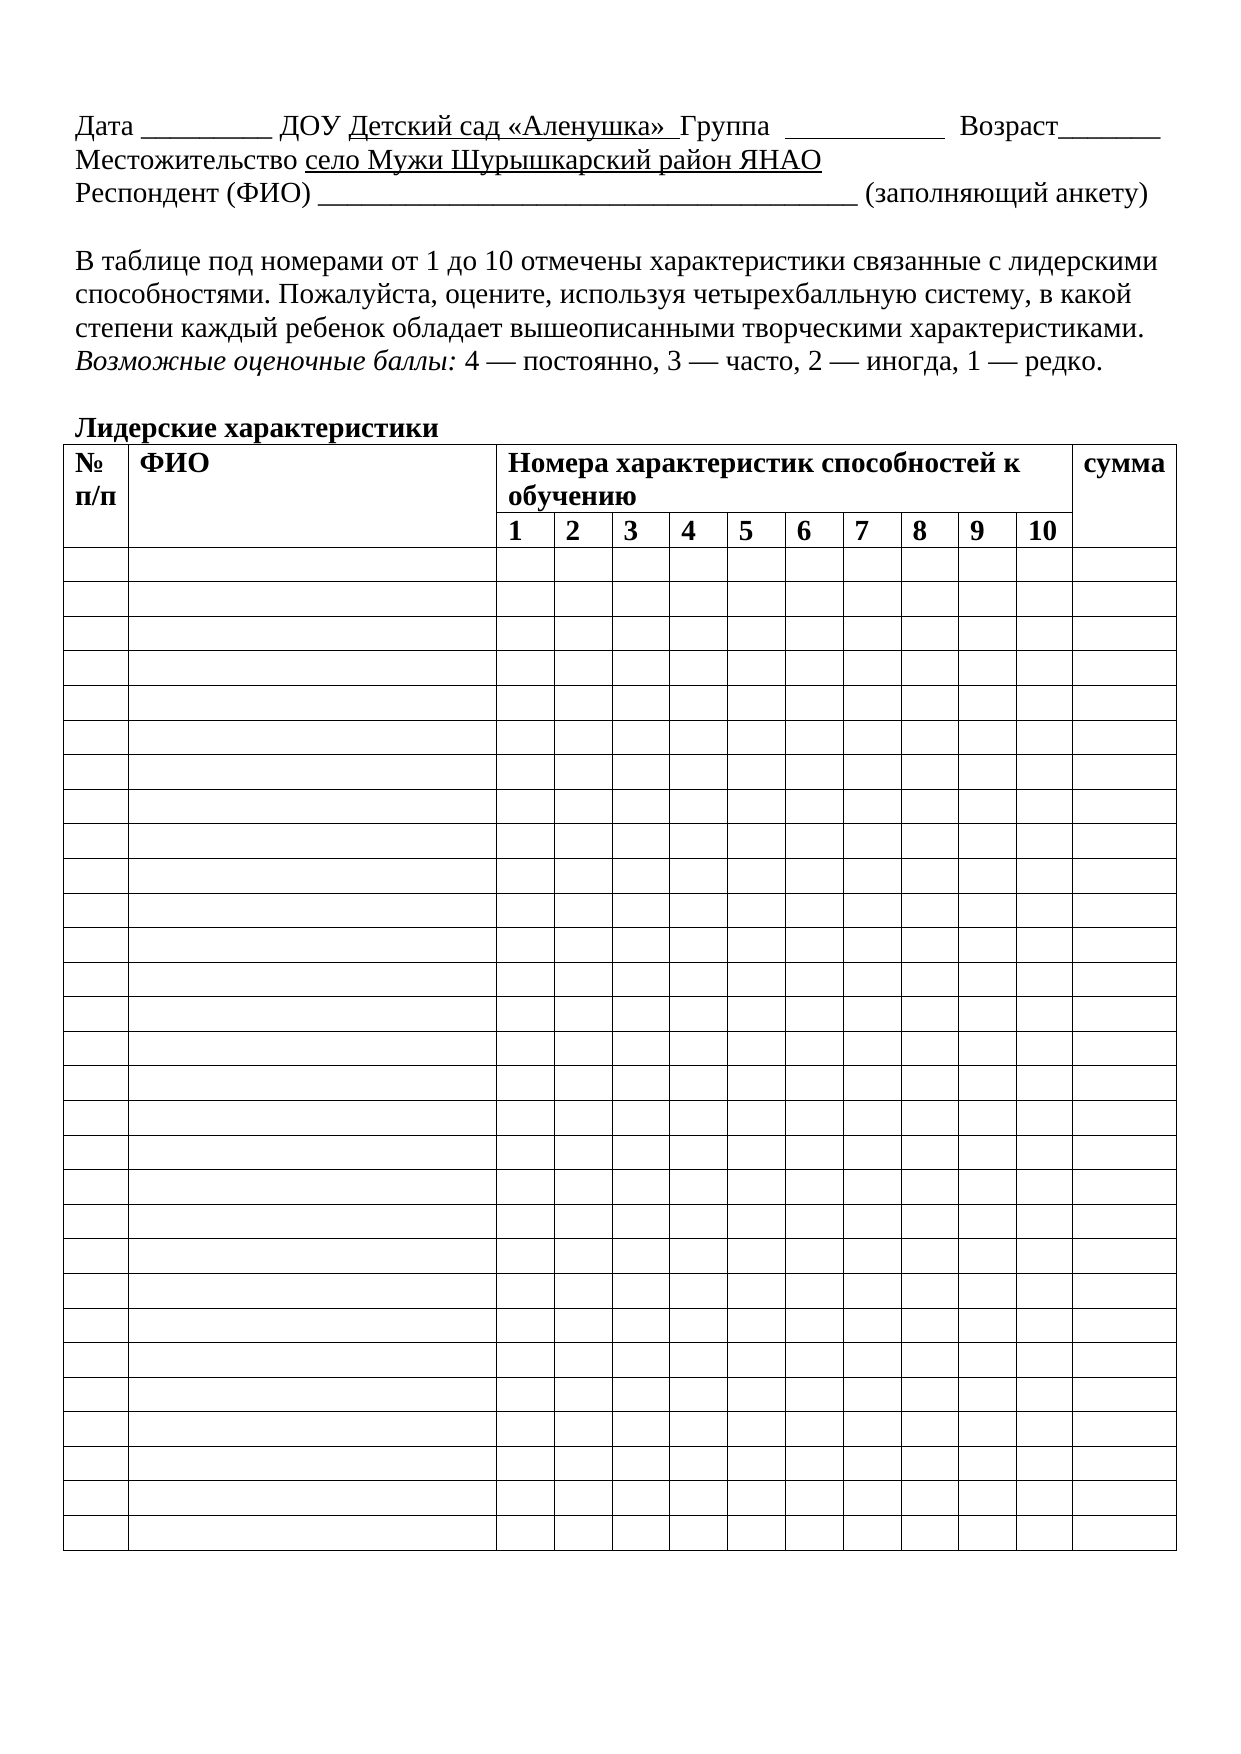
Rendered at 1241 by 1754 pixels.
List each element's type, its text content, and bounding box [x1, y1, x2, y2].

table_cell [1073, 963, 1176, 996]
table_cell [129, 1481, 496, 1515]
table_cell [129, 997, 496, 1031]
table_cell [64, 859, 128, 892]
table_cell [959, 1481, 1016, 1515]
table_cell [1073, 1274, 1176, 1307]
table_cell [844, 582, 901, 616]
table_cell [670, 824, 727, 858]
table_cell [844, 686, 901, 719]
table_cell [1073, 686, 1176, 719]
table_cell [129, 1170, 496, 1204]
table_header Номера характеристик способностей к обучению [497, 445, 1072, 512]
table_cell [670, 1101, 727, 1134]
table_cell [959, 582, 1016, 616]
table_cell [613, 1516, 669, 1549]
table_cell [959, 1136, 1016, 1169]
table_cell [555, 1205, 612, 1238]
table_cell [844, 548, 901, 581]
table_cell [844, 1136, 901, 1169]
table_cell [129, 824, 496, 858]
table_cell [728, 582, 785, 616]
table_cell [129, 963, 496, 996]
table_cell [670, 582, 727, 616]
table_cell [959, 1205, 1016, 1238]
table_cell [129, 582, 496, 616]
table_cell [728, 1239, 785, 1273]
table_cell [1073, 790, 1176, 823]
table_cell [1017, 582, 1072, 616]
table_cell [786, 1066, 843, 1100]
table_cell [64, 1066, 128, 1100]
table_cell [1017, 1447, 1072, 1480]
table_cell [1017, 894, 1072, 927]
table_cell [555, 894, 612, 927]
table_cell [670, 894, 727, 927]
table_cell [555, 1481, 612, 1515]
table_cell [786, 1170, 843, 1204]
table_cell [844, 1481, 901, 1515]
table_cell [670, 928, 727, 962]
table_cell [728, 755, 785, 789]
table_cell [555, 686, 612, 719]
table_cell [670, 1239, 727, 1273]
table_cell [613, 824, 669, 858]
text Возможные оценочные баллы: 4 — постоянно, 3 — часто, 2 — иногда, 1 — редко. [75, 343, 1165, 377]
table_cell [1073, 617, 1176, 650]
table_cell [728, 1412, 785, 1446]
table_cell [555, 824, 612, 858]
table_cell [497, 928, 554, 962]
table_cell [959, 1239, 1016, 1273]
table_cell [64, 790, 128, 823]
table_cell [497, 651, 554, 685]
table_cell [1017, 928, 1072, 962]
table_cell [555, 1447, 612, 1480]
table_cell [728, 790, 785, 823]
table_cell [902, 1274, 958, 1307]
table_cell [555, 721, 612, 754]
table_cell [728, 686, 785, 719]
table_cell [613, 1481, 669, 1515]
table_cell [959, 1170, 1016, 1204]
table_cell [613, 790, 669, 823]
table_cell [786, 790, 843, 823]
table_cell [902, 686, 958, 719]
table_cell [129, 721, 496, 754]
table_cell [497, 1274, 554, 1307]
table_cell [129, 686, 496, 719]
table_cell [64, 963, 128, 996]
table_cell [64, 1170, 128, 1204]
table_cell [613, 1136, 669, 1169]
table_cell [902, 1032, 958, 1065]
table_cell [497, 1309, 554, 1342]
table_cell [555, 997, 612, 1031]
table_cell [728, 548, 785, 581]
table_cell [129, 1066, 496, 1100]
table_cell [497, 1101, 554, 1134]
table_cell [786, 548, 843, 581]
table_cell [959, 859, 1016, 892]
table_cell [64, 1378, 128, 1411]
table_cell [844, 721, 901, 754]
table_cell [497, 582, 554, 616]
table_cell [902, 651, 958, 685]
table_cell [902, 894, 958, 927]
table_cell [959, 997, 1016, 1031]
table_cell [844, 790, 901, 823]
table_cell [786, 824, 843, 858]
table_cell [64, 1309, 128, 1342]
table_cell [613, 686, 669, 719]
table_cell [1073, 1170, 1176, 1204]
table_cell [959, 1378, 1016, 1411]
table_cell [555, 1101, 612, 1134]
table_cell [728, 894, 785, 927]
table_cell [129, 1205, 496, 1238]
table_cell [1017, 790, 1072, 823]
table_cell [497, 824, 554, 858]
table_cell [902, 755, 958, 789]
table_cell [64, 1136, 128, 1169]
table_cell [902, 1343, 958, 1377]
table_cell 2 [555, 513, 612, 547]
table_cell [959, 1447, 1016, 1480]
table_cell [497, 617, 554, 650]
table_cell [1073, 1412, 1176, 1446]
table_cell [1073, 928, 1176, 962]
table_cell [728, 1481, 785, 1515]
table_cell 9 [959, 513, 1016, 547]
table_cell [64, 617, 128, 650]
table_cell [670, 1516, 727, 1549]
table_cell [1017, 1239, 1072, 1273]
table_cell [844, 859, 901, 892]
table_cell [64, 1205, 128, 1238]
table_cell [959, 1032, 1016, 1065]
table_cell [129, 651, 496, 685]
text В таблице под номерами от 1 до 10 отмечены характеристики связанные с лидерскими способностями. Пожалуйста, оцените, используя четырехбалльную систему, в какой степени каждый ребенок обладает вышеописанными творческими характеристиками. [75, 243, 1165, 343]
table_cell [613, 548, 669, 581]
table_cell [555, 1066, 612, 1100]
table_cell [844, 1412, 901, 1446]
table_cell [64, 928, 128, 962]
table_cell [1073, 859, 1176, 892]
table_cell [64, 894, 128, 927]
table_cell [129, 548, 496, 581]
table_cell [902, 1412, 958, 1446]
table_cell [959, 790, 1016, 823]
table_cell [497, 1481, 554, 1515]
table_cell [1017, 548, 1072, 581]
table_cell [786, 963, 843, 996]
table_cell [902, 1516, 958, 1549]
table_cell [613, 1274, 669, 1307]
table_cell [728, 859, 785, 892]
table_cell [844, 894, 901, 927]
table_cell [1073, 651, 1176, 685]
table_cell [129, 928, 496, 962]
table_cell [959, 686, 1016, 719]
table_cell [64, 582, 128, 616]
table_cell [1073, 824, 1176, 858]
table_cell [64, 1447, 128, 1480]
table_cell [728, 1274, 785, 1307]
table_cell 10 [1017, 513, 1072, 547]
table_cell [1017, 1412, 1072, 1446]
table_cell [64, 1481, 128, 1515]
table_cell [1017, 1136, 1072, 1169]
table_cell [555, 1343, 612, 1377]
table_cell [786, 1239, 843, 1273]
table_cell [555, 1136, 612, 1169]
table_cell [1073, 1516, 1176, 1549]
table_cell [902, 1205, 958, 1238]
table_cell [1017, 1309, 1072, 1342]
table_cell [670, 686, 727, 719]
table_cell [497, 1239, 554, 1273]
table_cell [844, 651, 901, 685]
table_cell [64, 1274, 128, 1307]
table_cell [497, 963, 554, 996]
table_cell [64, 1412, 128, 1446]
table_cell [1017, 997, 1072, 1031]
table_cell [555, 1274, 612, 1307]
table_cell [728, 1343, 785, 1377]
table_cell [786, 894, 843, 927]
table_cell [1073, 1136, 1176, 1169]
table_cell [555, 963, 612, 996]
table_cell [497, 686, 554, 719]
table_cell [1017, 1516, 1072, 1549]
table_cell [670, 1343, 727, 1377]
table_cell [497, 1516, 554, 1549]
table_cell [844, 963, 901, 996]
table_cell [844, 1309, 901, 1342]
table_cell [728, 1101, 785, 1134]
table_cell [555, 1170, 612, 1204]
table_cell [613, 997, 669, 1031]
table_cell [786, 1412, 843, 1446]
table_cell [1017, 721, 1072, 754]
table_cell [1017, 1032, 1072, 1065]
table_cell [64, 651, 128, 685]
table_cell [64, 1101, 128, 1134]
table_cell [670, 1066, 727, 1100]
table_cell [902, 1101, 958, 1134]
table_cell [555, 1412, 612, 1446]
table_cell [1017, 859, 1072, 892]
table_cell [555, 548, 612, 581]
table_cell 6 [786, 513, 843, 547]
table_cell [902, 859, 958, 892]
table_cell [670, 617, 727, 650]
table_cell [1017, 1343, 1072, 1377]
table_cell [497, 755, 554, 789]
table_cell [129, 790, 496, 823]
table_cell [902, 997, 958, 1031]
table_cell [670, 721, 727, 754]
table_cell [613, 1032, 669, 1065]
table_cell [613, 963, 669, 996]
table_cell [959, 1309, 1016, 1342]
table_cell [902, 824, 958, 858]
table_cell [959, 721, 1016, 754]
table_cell [64, 1239, 128, 1273]
table_cell [1073, 1343, 1176, 1377]
table_cell [844, 1378, 901, 1411]
table_cell [613, 1101, 669, 1134]
table_cell [1017, 824, 1072, 858]
table_cell [728, 1516, 785, 1549]
table_cell [728, 824, 785, 858]
table_cell [959, 1343, 1016, 1377]
table_cell 7 [844, 513, 901, 547]
table_cell [129, 1309, 496, 1342]
table_cell [670, 1032, 727, 1065]
table_cell [844, 824, 901, 858]
table_cell [728, 1032, 785, 1065]
table_cell [670, 548, 727, 581]
table_cell 8 [902, 513, 958, 547]
table_header № п/п [64, 445, 128, 547]
table_cell [555, 859, 612, 892]
table_cell [497, 1205, 554, 1238]
table_cell [959, 651, 1016, 685]
table_cell [497, 859, 554, 892]
table_cell [959, 1101, 1016, 1134]
table_cell [1073, 1481, 1176, 1515]
table_cell [129, 1516, 496, 1549]
table_cell [64, 1516, 128, 1549]
table_cell [728, 1205, 785, 1238]
table_cell [64, 1343, 128, 1377]
text Местожительство село Мужи Шурышкарский район ЯНАО [75, 142, 1165, 176]
table_cell [1017, 1274, 1072, 1307]
table_cell [959, 1274, 1016, 1307]
table_cell [728, 1136, 785, 1169]
table_cell [1017, 1481, 1072, 1515]
table_cell [64, 721, 128, 754]
table_cell [844, 1205, 901, 1238]
table_cell [786, 686, 843, 719]
table_cell [1017, 755, 1072, 789]
table_cell [959, 1066, 1016, 1100]
table_cell [786, 1101, 843, 1134]
table_cell [728, 997, 785, 1031]
table_cell [613, 1205, 669, 1238]
table_cell [64, 824, 128, 858]
table_cell 3 [613, 513, 669, 547]
table_cell [959, 755, 1016, 789]
table_cell [1073, 1378, 1176, 1411]
table_cell [670, 1170, 727, 1204]
table_cell [613, 1447, 669, 1480]
table_cell [497, 997, 554, 1031]
table_cell [497, 1343, 554, 1377]
table_cell [670, 1309, 727, 1342]
table_cell [613, 894, 669, 927]
table_cell [902, 1066, 958, 1100]
table_cell [844, 1032, 901, 1065]
table_cell [902, 928, 958, 962]
table_cell [786, 755, 843, 789]
table_cell [670, 1274, 727, 1307]
table_cell [129, 1239, 496, 1273]
table_cell [670, 963, 727, 996]
table_cell [613, 721, 669, 754]
table_cell [959, 824, 1016, 858]
table_cell [613, 617, 669, 650]
table_cell [129, 1412, 496, 1446]
table_cell [959, 963, 1016, 996]
table_cell [786, 1378, 843, 1411]
table_cell [613, 755, 669, 789]
table_cell [497, 790, 554, 823]
table_cell [497, 721, 554, 754]
table_cell [613, 1066, 669, 1100]
table_cell [1017, 1101, 1072, 1134]
table_cell [902, 1378, 958, 1411]
table_cell [555, 1378, 612, 1411]
table_cell [786, 721, 843, 754]
table_cell [844, 755, 901, 789]
table_cell [844, 1516, 901, 1549]
table_cell [1073, 755, 1176, 789]
table_cell [1073, 1239, 1176, 1273]
table_cell [902, 721, 958, 754]
table_cell [129, 1447, 496, 1480]
table_cell [497, 1136, 554, 1169]
table_cell [555, 755, 612, 789]
table_cell [786, 1032, 843, 1065]
table_cell [786, 1447, 843, 1480]
table_cell [786, 651, 843, 685]
table_cell [497, 894, 554, 927]
table_cell [786, 1136, 843, 1169]
table_cell [902, 790, 958, 823]
table_cell [129, 1032, 496, 1065]
table_cell [670, 790, 727, 823]
table_cell [497, 1378, 554, 1411]
table_cell [786, 1274, 843, 1307]
table_cell [129, 617, 496, 650]
table_cell [613, 1378, 669, 1411]
table_cell [844, 1170, 901, 1204]
table_cell [555, 928, 612, 962]
table_cell [1017, 1066, 1072, 1100]
table_cell [670, 651, 727, 685]
table_cell [1073, 997, 1176, 1031]
table_cell [844, 1066, 901, 1100]
table_cell [497, 1412, 554, 1446]
table_cell [1073, 582, 1176, 616]
table_cell [670, 997, 727, 1031]
table_cell [786, 1343, 843, 1377]
table_cell [902, 1239, 958, 1273]
table_cell [1073, 1205, 1176, 1238]
table_cell [1073, 1101, 1176, 1134]
table_cell [613, 1343, 669, 1377]
table_cell [497, 548, 554, 581]
table_cell [786, 617, 843, 650]
text Респондент (ФИО) _____________________________________ (заполняющий анкету) [75, 176, 1165, 209]
table_cell [129, 1136, 496, 1169]
table_cell [728, 1066, 785, 1100]
table_cell [786, 928, 843, 962]
table_header ФИО [129, 445, 496, 547]
table_cell [959, 617, 1016, 650]
table_cell [844, 1101, 901, 1134]
table_cell [786, 1309, 843, 1342]
table_cell [786, 1205, 843, 1238]
table_cell [1017, 686, 1072, 719]
table_cell [844, 1343, 901, 1377]
table_cell [64, 997, 128, 1031]
table_cell [1017, 1170, 1072, 1204]
table_cell [1073, 1309, 1176, 1342]
table_cell [129, 1343, 496, 1377]
table_cell [64, 1032, 128, 1065]
table_cell [844, 928, 901, 962]
table_cell [902, 548, 958, 581]
table_cell [613, 1170, 669, 1204]
table_cell [959, 894, 1016, 927]
table_cell [786, 1516, 843, 1549]
table_cell [1017, 617, 1072, 650]
table_cell [1073, 721, 1176, 754]
table_cell [1073, 894, 1176, 927]
table_cell [64, 548, 128, 581]
table_cell [613, 582, 669, 616]
table_cell [613, 1309, 669, 1342]
table_cell [844, 997, 901, 1031]
table_cell [129, 1274, 496, 1307]
table_cell [728, 617, 785, 650]
table_cell [670, 859, 727, 892]
table_cell [902, 617, 958, 650]
table_header сумма [1073, 445, 1176, 547]
table_cell [844, 1447, 901, 1480]
table_cell [64, 755, 128, 789]
table_cell [786, 997, 843, 1031]
table_cell [1073, 1032, 1176, 1065]
table_cell [129, 1378, 496, 1411]
text Лидерские характеристики [75, 410, 1165, 444]
table_cell [1017, 1378, 1072, 1411]
table_cell [1073, 1066, 1176, 1100]
table_cell 4 [670, 513, 727, 547]
table_cell [1017, 1205, 1072, 1238]
table_cell [844, 1239, 901, 1273]
table_cell [728, 721, 785, 754]
table_cell 1 [497, 513, 554, 547]
table_cell [728, 651, 785, 685]
table_cell [902, 1309, 958, 1342]
table_cell [670, 1481, 727, 1515]
table_cell [786, 582, 843, 616]
table_cell [670, 1205, 727, 1238]
table_cell [497, 1170, 554, 1204]
table_cell [613, 651, 669, 685]
table_cell [555, 1239, 612, 1273]
table_cell [129, 755, 496, 789]
table_cell [844, 617, 901, 650]
table_cell [728, 1378, 785, 1411]
table_cell [613, 1239, 669, 1273]
table_cell [555, 582, 612, 616]
table_cell [786, 1481, 843, 1515]
table_cell [959, 928, 1016, 962]
table_cell [497, 1032, 554, 1065]
table_cell [902, 1481, 958, 1515]
table_cell [728, 1309, 785, 1342]
table_cell [497, 1066, 554, 1100]
table_cell [786, 859, 843, 892]
table_cell [1073, 548, 1176, 581]
table_cell [902, 1136, 958, 1169]
table_cell [728, 963, 785, 996]
table_cell [844, 1274, 901, 1307]
table_cell [555, 617, 612, 650]
table_cell [555, 1032, 612, 1065]
table_cell [959, 1412, 1016, 1446]
table_cell [959, 1516, 1016, 1549]
table_cell [670, 755, 727, 789]
table_cell [555, 1516, 612, 1549]
table_cell [613, 928, 669, 962]
text Дата _________ ДОУ Детский сад «Аленушка» Группа Возраст_______ [75, 108, 1165, 142]
table_cell [1017, 651, 1072, 685]
table_cell [497, 1447, 554, 1480]
table_cell [129, 1101, 496, 1134]
table_cell [64, 686, 128, 719]
table_cell [959, 548, 1016, 581]
table_cell [670, 1378, 727, 1411]
table_cell [555, 1309, 612, 1342]
table_cell [670, 1412, 727, 1446]
table_cell [1017, 963, 1072, 996]
table_cell [670, 1136, 727, 1169]
table_cell [728, 928, 785, 962]
table_cell [902, 1447, 958, 1480]
table_cell [555, 790, 612, 823]
table_cell [902, 963, 958, 996]
table_cell [613, 1412, 669, 1446]
table_cell 5 [728, 513, 785, 547]
table_cell [555, 651, 612, 685]
table_cell [902, 582, 958, 616]
table_cell [728, 1170, 785, 1204]
table_cell [670, 1447, 727, 1480]
table_cell [1073, 1447, 1176, 1480]
table_cell [902, 1170, 958, 1204]
table_cell [129, 859, 496, 892]
table_cell [129, 894, 496, 927]
table_cell [613, 859, 669, 892]
table_cell [728, 1447, 785, 1480]
